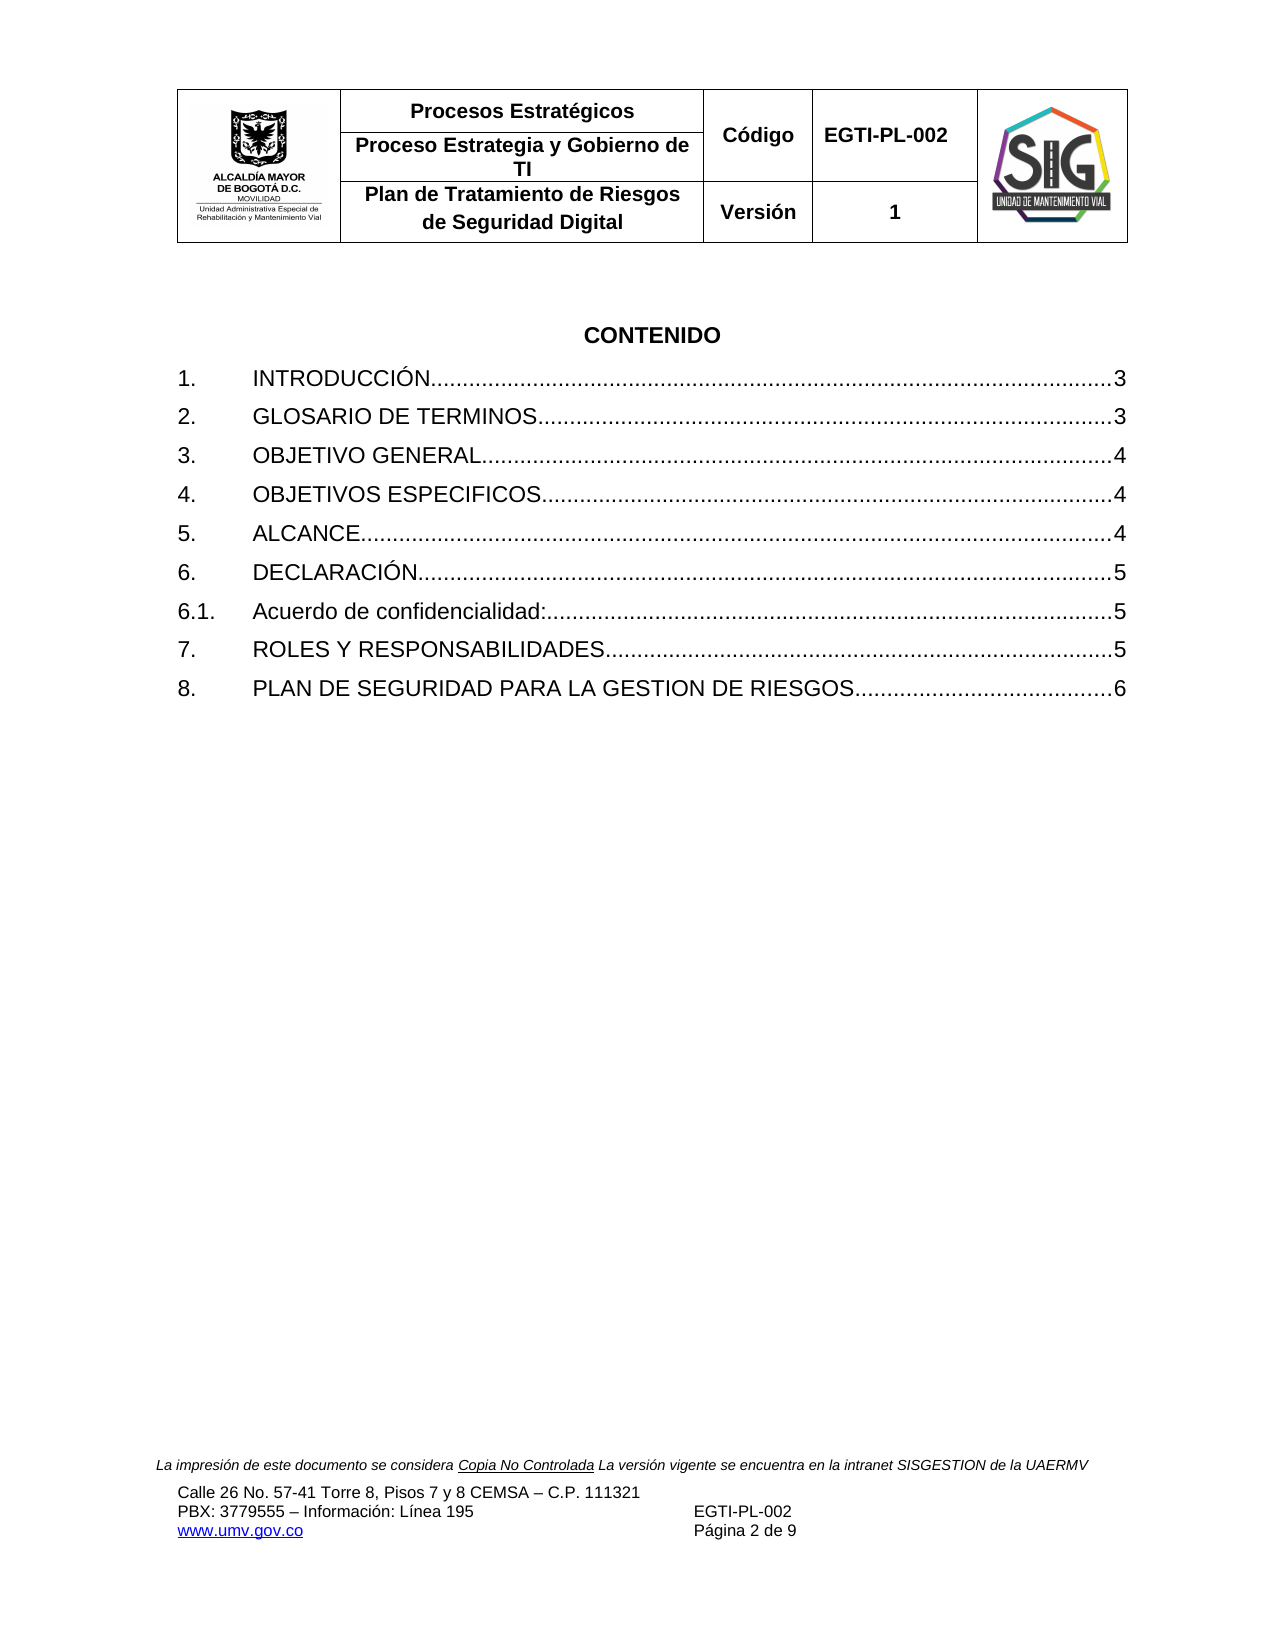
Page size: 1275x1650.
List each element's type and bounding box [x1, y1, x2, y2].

picture [189, 104, 329, 228]
picture [988, 103, 1117, 229]
